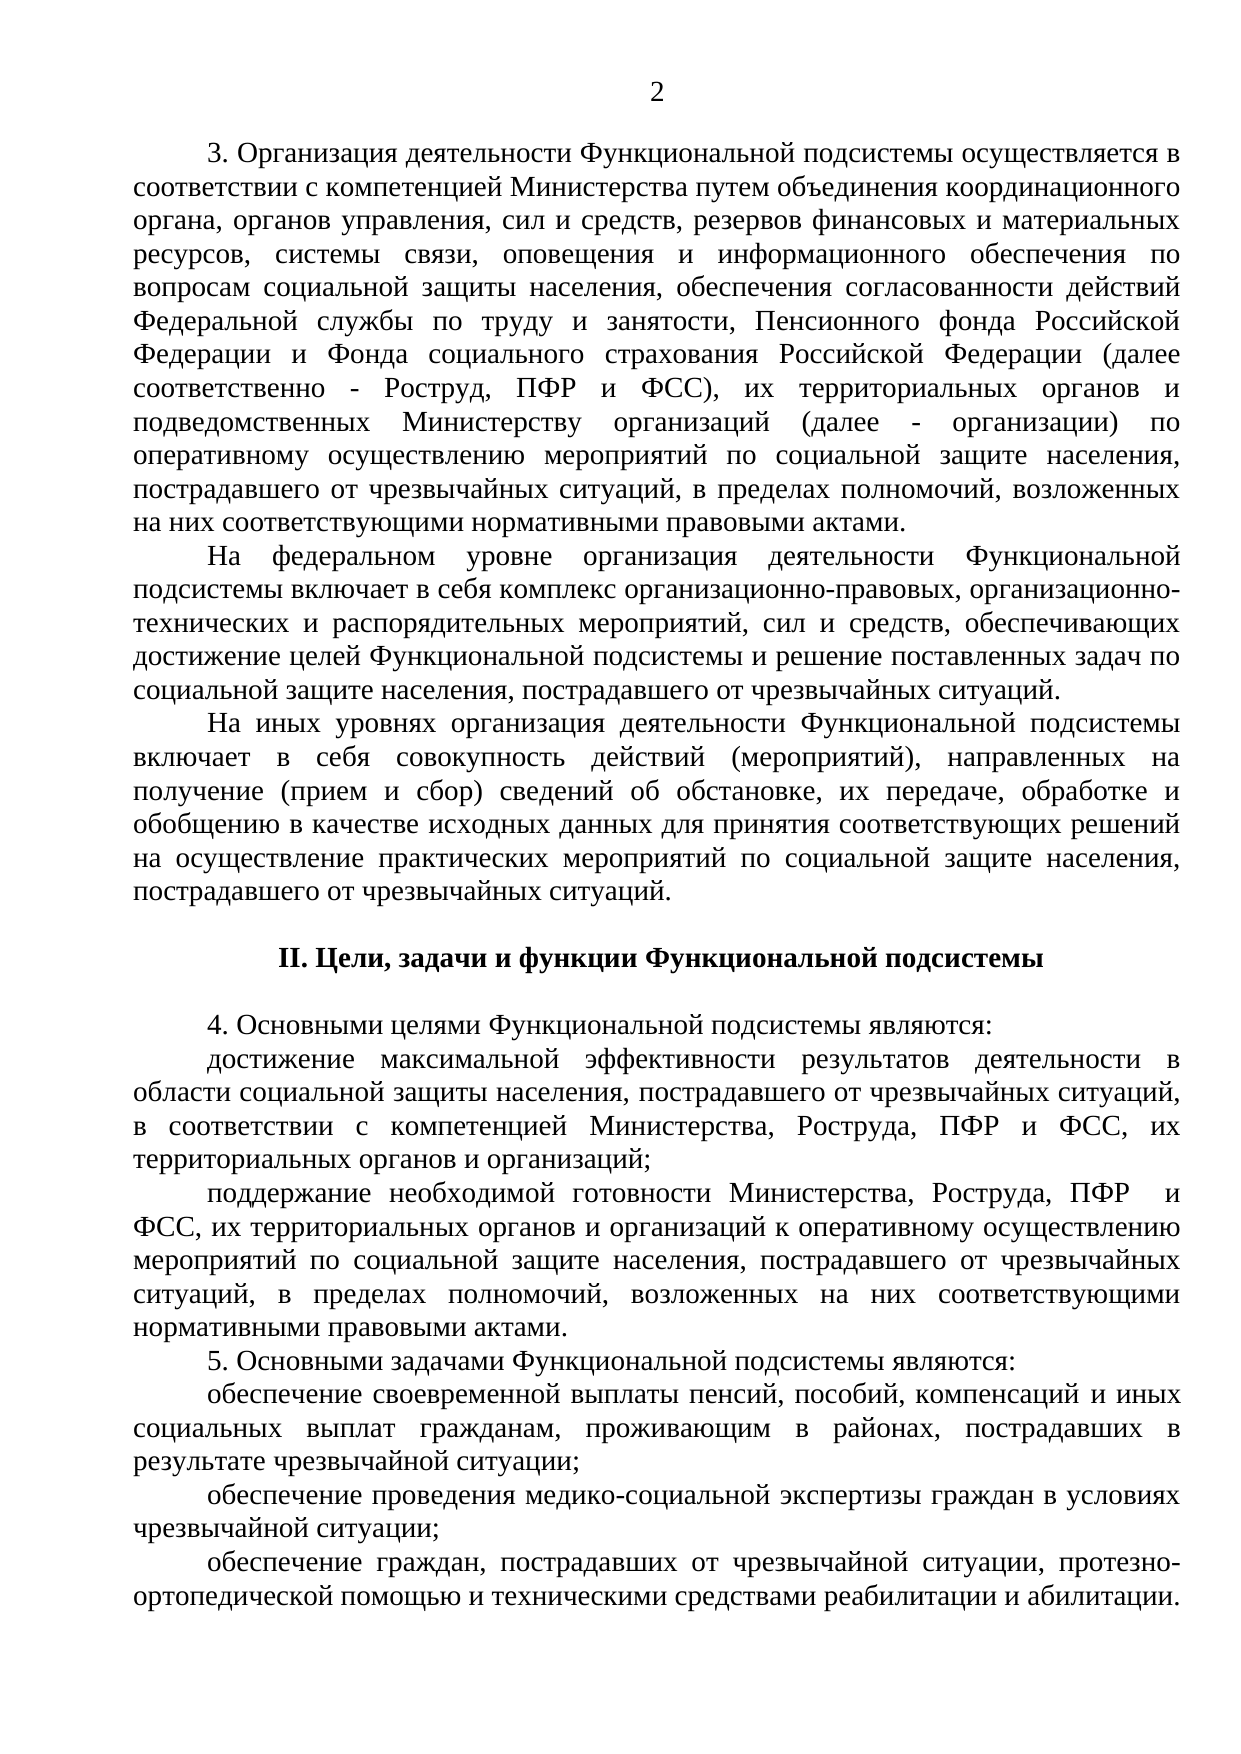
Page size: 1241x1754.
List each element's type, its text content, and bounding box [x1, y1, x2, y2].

text 5. Основными задачами Функциональной подсистемы являются: [133, 1343, 1181, 1376]
text обеспечение проведения медико-социальной экспертизы граждан в условиях чрезвычайной ситуации; [133, 1477, 1181, 1544]
text На иных уровнях организация деятельности Функциональной подсистемы включает в себя совокупность действий (мероприятий), направленных на получение (прием и сбор) сведений об обстановке, их передаче, обработке и обобщению в качестве исходных данных для принятия соответствующих решений на осуществление практических мероприятий по социальной защите населения, пострадавшего от чрезвычайных ситуаций. [133, 706, 1181, 907]
text 4. Основными целями Функциональной подсистемы являются: [133, 1007, 1181, 1041]
text поддержание необходимой готовности Министерства, Роструда, ПФР и ФСС, их территориальных органов и организаций к оперативному осуществлению мероприятий по социальной защите населения, пострадавшего от чрезвычайных ситуаций, в пределах полномочий, возложенных на них соответствующими нормативными правовыми актами. [133, 1175, 1181, 1343]
text обеспечение своевременной выплаты пенсий, пособий, компенсаций и иных социальных выплат гражданам, проживающим в районах, пострадавших в результате чрезвычайной ситуации; [133, 1376, 1181, 1477]
text обеспечение граждан, пострадавших от чрезвычайной ситуации, протезно-ортопедической помощью и техническими средствами реабилитации и абилитации. [133, 1544, 1181, 1611]
text достижение максимальной эффективности результатов деятельности в области социальной защиты населения, пострадавшего от чрезвычайных ситуаций, в соответствии с компетенцией Министерства, Роструда, ПФР и ФСС, их территориальных органов и организаций; [133, 1041, 1181, 1175]
text На федеральном уровне организация деятельности Функциональной подсистемы включает в себя комплекс организационно-правовых, организационно-технических и распорядительных мероприятий, сил и средств, обеспечивающих достижение целей Функциональной подсистемы и решение поставленных задач по социальной защите населения, пострадавшего от чрезвычайных ситуаций. [133, 538, 1181, 706]
text II. Цели, задачи и функции Функциональной подсистемы [133, 940, 1181, 974]
text 3. Организация деятельности Функциональной подсистемы осуществляется в соответствии с компетенцией Министерства путем объединения координационного органа, органов управления, сил и средств, резервов финансовых и материальных ресурсов, системы связи, оповещения и информационного обеспечения по вопросам социальной защиты населения, обеспечения согласованности действий Федеральной службы по труду и занятости, Пенсионного фонда Российской Федерации и Фонда социального страхования Российской Федерации (далее соответственно - Роструд, ПФР и ФСС), их территориальных органов и подведомственных Министерству организаций (далее - организации) по оперативному осуществлению мероприятий по социальной защите населения, пострадавшего от чрезвычайных ситуаций, в пределах полномочий, возложенных на них соответствующими нормативными правовыми актами. [133, 135, 1181, 538]
